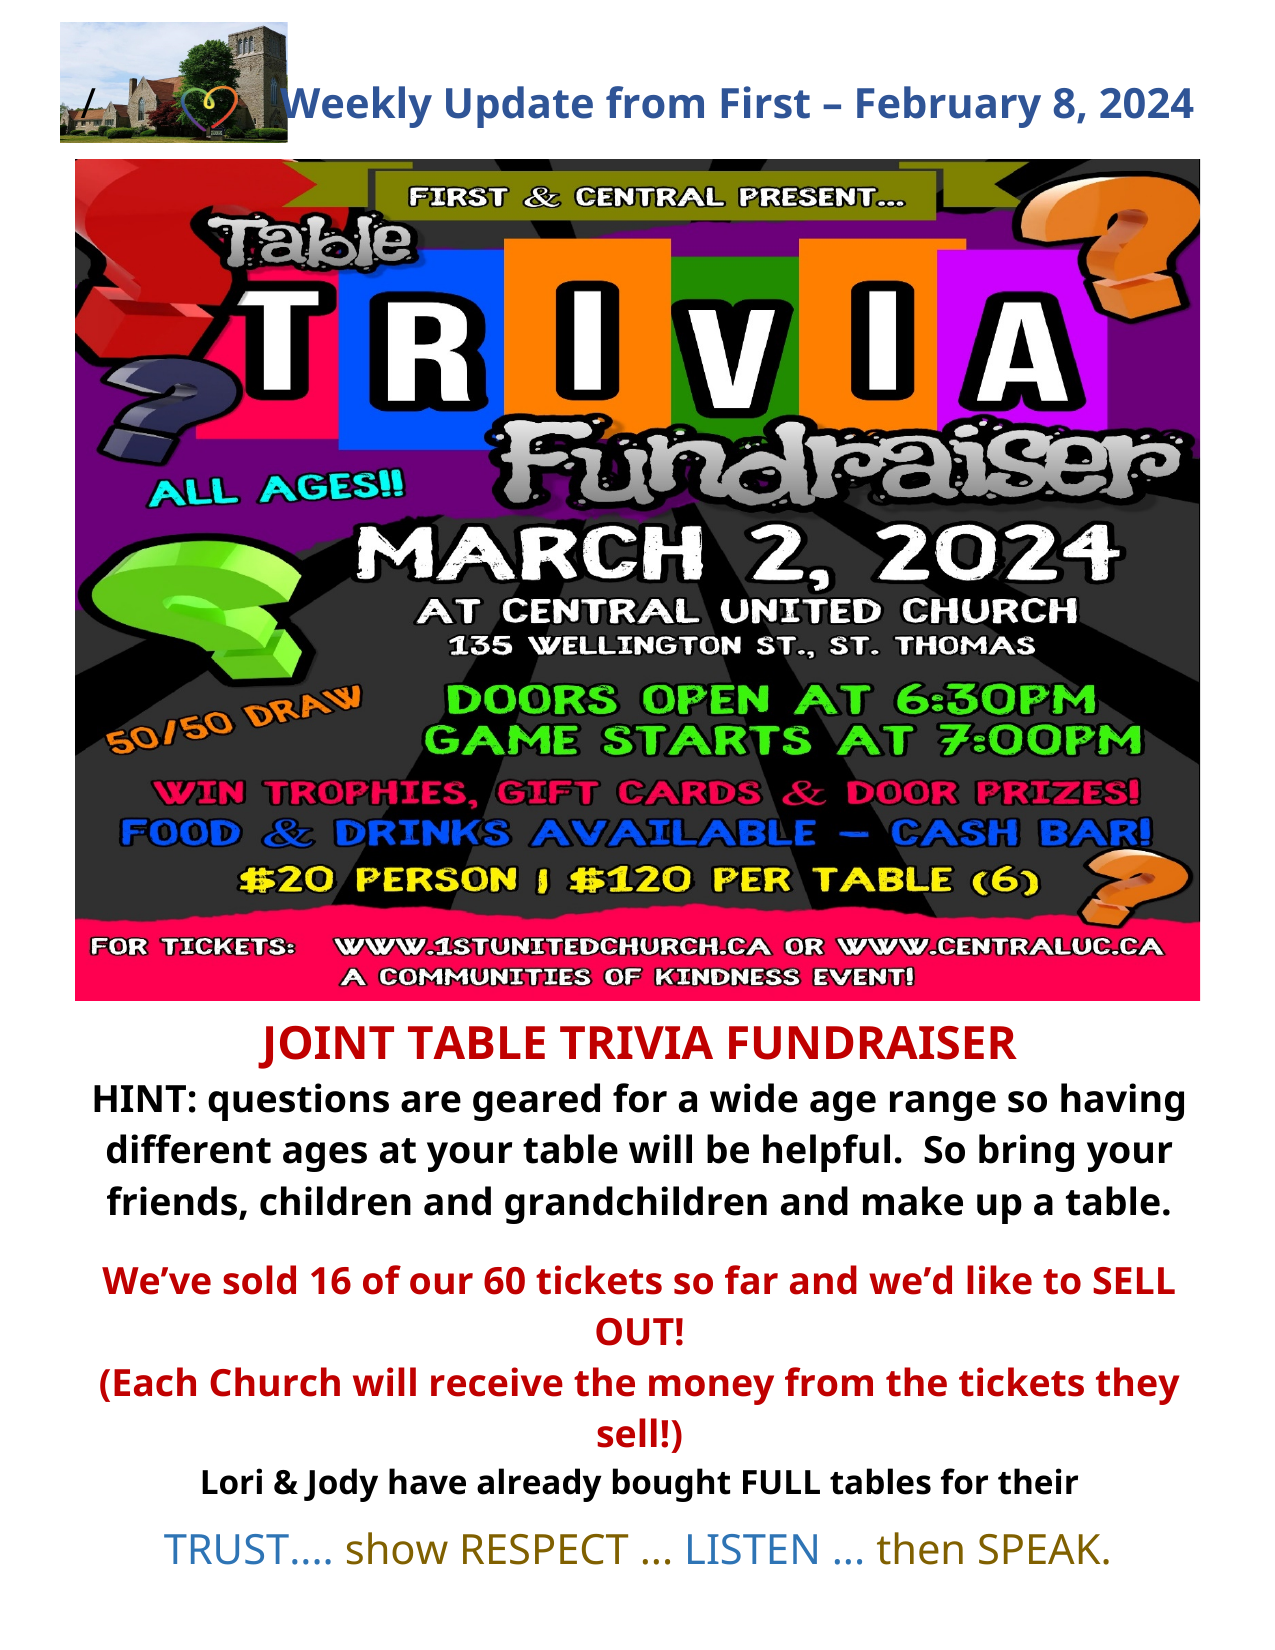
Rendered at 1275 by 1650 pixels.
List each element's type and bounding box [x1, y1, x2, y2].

picture [60, 22, 288, 143]
picture [75, 159, 1200, 1001]
